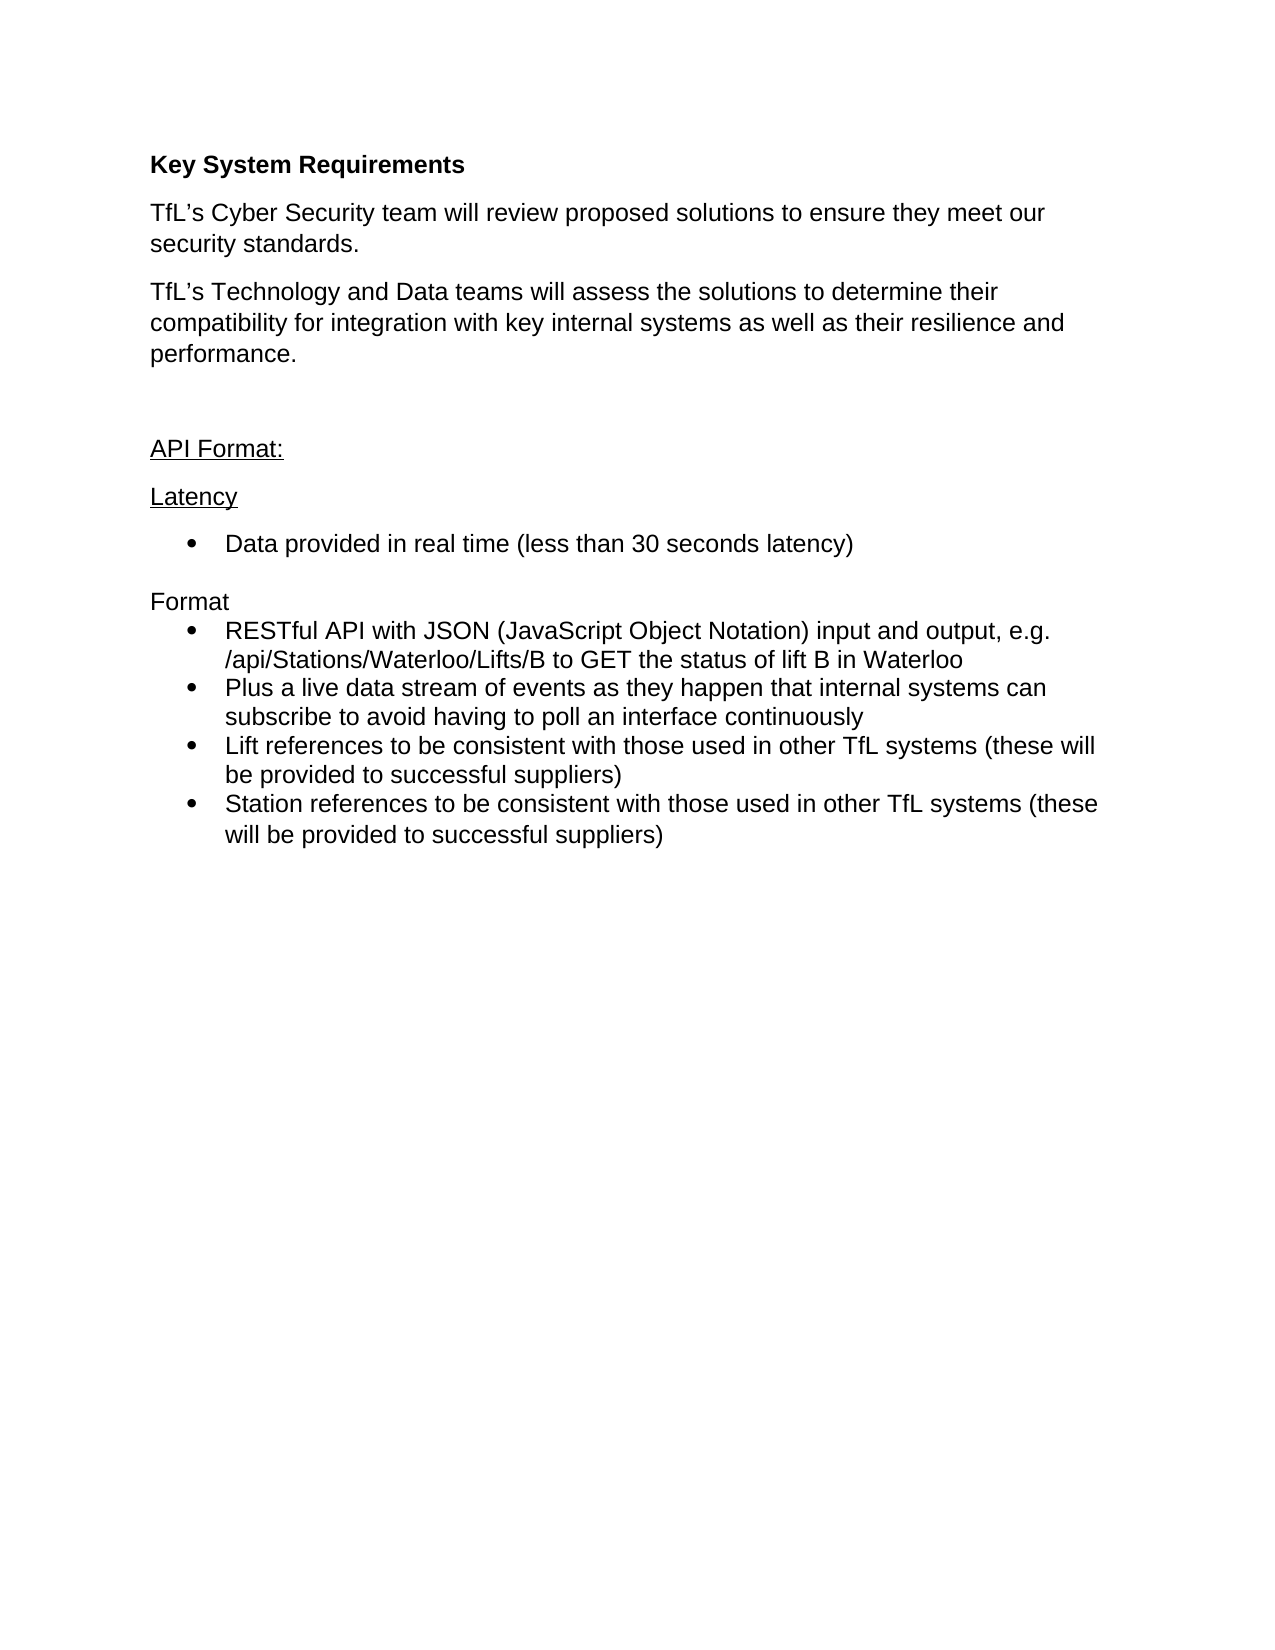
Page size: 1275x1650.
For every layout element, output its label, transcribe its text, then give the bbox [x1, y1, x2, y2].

text Latency [150, 482, 1125, 510]
text TfL’s Technology and Data teams will assess the solutions to determine their compatibility for integration with key internal systems as well as their resilience and performance. [150, 276, 1125, 367]
text TfL’s Cyber Security team will review proposed solutions to ensure they meet our security standards. [150, 198, 1125, 257]
list Lift references to be consistent with those used in other TfL systems (these will be provided to successful suppliers) [187, 731, 1125, 788]
list RESTful API with JSON (JavaScript Object Notation) input and output, e.g. /api/Stations/Waterloo/Lifts/B to GET the status of lift B in Waterloo [187, 616, 1125, 673]
list Station references to be consistent with those used in other TfL systems (these will be provided to successful suppliers) [187, 788, 1125, 848]
list Data provided in real time (less than 30 seconds latency) [187, 529, 1125, 558]
text API Format: [150, 434, 1125, 463]
text Format [150, 587, 1125, 616]
text Key System Requirements [150, 150, 1125, 179]
list Plus a live data stream of events as they happen that internal systems can subscribe to avoid having to poll an interface continuously [187, 673, 1125, 731]
